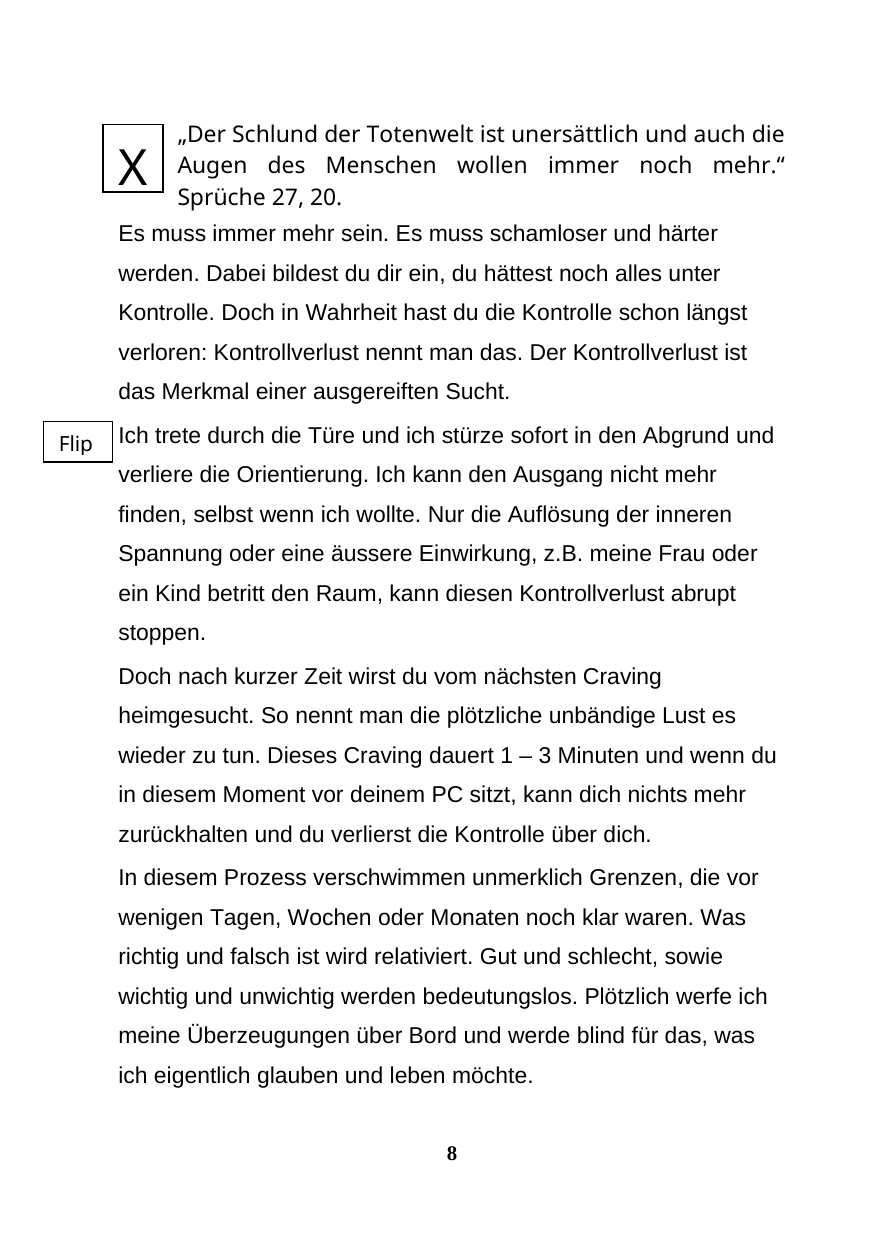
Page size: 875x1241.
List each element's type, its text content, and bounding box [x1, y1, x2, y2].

list Es muss immer mehr sein. Es muss schamloser und härter werden. Dabei bildest du dir ein, du hättest noch alles unter Kontrolle. Doch in Wahrheit hast du die Kontrolle schon längst verloren: Kontrollverlust nennt man das. Der Kontrollverlust ist das Merkmal einer ausgereiften Sucht. [118, 220, 785, 404]
list In diesem Prozess verschwimmen unmerklich Grenzen, die vor wenigen Tagen, Wochen oder Monaten noch klar waren. Was richtig und falsch ist wird relativiert. Gut und schlecht, sowie wichtig und unwichtig werden bedeutungslos. Plötzlich werfe ich meine Überzeugungen über Bord und werde blind für das, was ich eigentlich glauben und leben möchte. [118, 864, 785, 1088]
text „Der Schlund der Totenwelt ist unersättlich und auch die Augen des Menschen wollen immer noch mehr.“ Sprüche 27, 20. [177, 118, 785, 212]
list Ich trete durch die Türe und ich stürze sofort in den Abgrund und verliere die Orientierung. Ich kann den Ausgang nicht mehr finden, selbst wenn ich wollte. Nur die Auflösung der inneren Spannung oder eine äussere Einwirkung, z.B. meine Frau oder ein Kind betritt den Raum, kann diesen Kontrollverlust abrupt stoppen. [118, 422, 785, 646]
list Doch nach kurzer Zeit wirst du vom nächsten Craving heimgesucht. So nennt man die plötzliche unbändige Lust es wieder zu tun. Dieses Craving dauert 1 – 3 Minuten und wenn du in diesem Moment vor deinem PC sitzt, kann dich nichts mehr zurückhalten und du verlierst die Kontrolle über dich. [118, 663, 785, 847]
